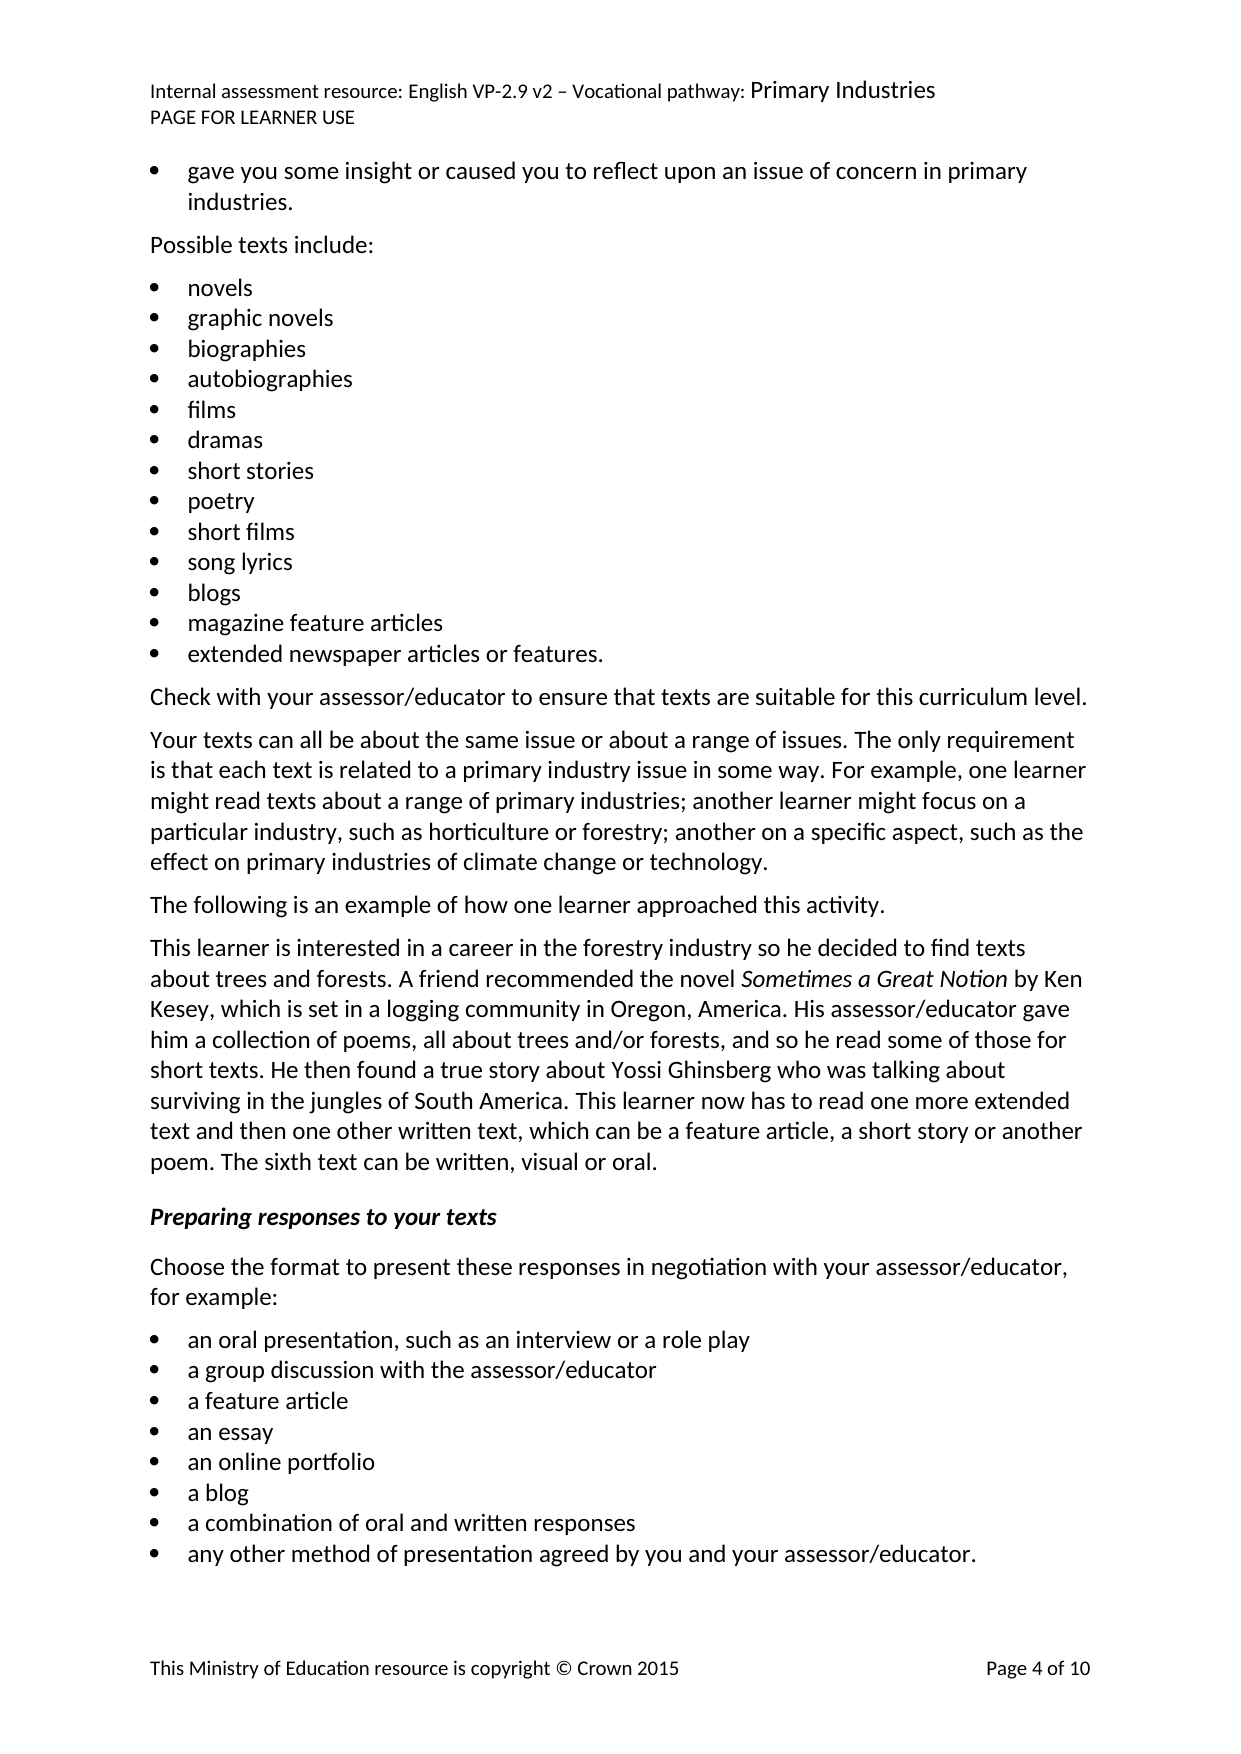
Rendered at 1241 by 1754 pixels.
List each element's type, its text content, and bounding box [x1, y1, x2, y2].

text This learner is interested in a career in the forestry industry so he decided to find texts about trees and forests. A friend recommended the novel Sometimes a Great Notion by Ken Kesey, which is set in a logging community in Oregon, America. His assessor/educator gave him a collection of poems, all about trees and/or forests, and so he read some of those for short texts. He then found a true story about Yossi Ghinsberg who was talking about surviving in the jungles of South America. This learner now has to read one more extended text and then one other written text, which can be a feature article, a short story or another poem. The sixth text can be written, visual or oral. [150, 932, 1090, 1176]
text poetry [150, 485, 1090, 516]
text magazine feature articles [150, 607, 1090, 638]
text song lyrics [150, 546, 1090, 577]
text extended newspaper articles or features. [150, 638, 1090, 668]
text Your texts can all be about the same issue or about a range of issues. The only requirement is that each text is related to a primary industry issue in some way. For example, one learner might read texts about a range of primary industries; another learner might focus on a particular industry, such as horticulture or forestry; another on a specific aspect, such as the effect on primary industries of climate change or technology. [150, 724, 1090, 877]
text autobiographies [150, 363, 1090, 394]
list an oral presentation, such as an interview or a role play [150, 1324, 1090, 1355]
text biographies [150, 333, 1090, 363]
list any other method of presentation agreed by you and your assessor/educator. [150, 1538, 1090, 1568]
text films [150, 394, 1090, 424]
list a combination of oral and written responses [150, 1507, 1090, 1538]
text Choose the format to present these responses in negotiation with your assessor/educator, for example: [150, 1251, 1090, 1312]
text blogs [150, 577, 1090, 607]
list a feature article [150, 1385, 1090, 1416]
text short stories [150, 455, 1090, 485]
text graphic novels [150, 302, 1090, 333]
text novels [150, 272, 1090, 302]
text short films [150, 516, 1090, 546]
list an essay [150, 1416, 1090, 1446]
list an online portfolio [150, 1446, 1090, 1477]
text Check with your assessor/educator to ensure that texts are suitable for this curriculum level. [150, 681, 1090, 712]
text Possible texts include: [150, 229, 1090, 259]
list a group discussion with the assessor/educator [150, 1355, 1090, 1385]
text dramas [150, 424, 1090, 455]
text gave you some insight or caused you to reflect upon an issue of concern in primary industries. [150, 155, 1090, 216]
subtitle Preparing responses to your texts [150, 1201, 1090, 1232]
text The following is an example of how one learner approached this activity. [150, 889, 1090, 920]
list a blog [150, 1477, 1090, 1507]
